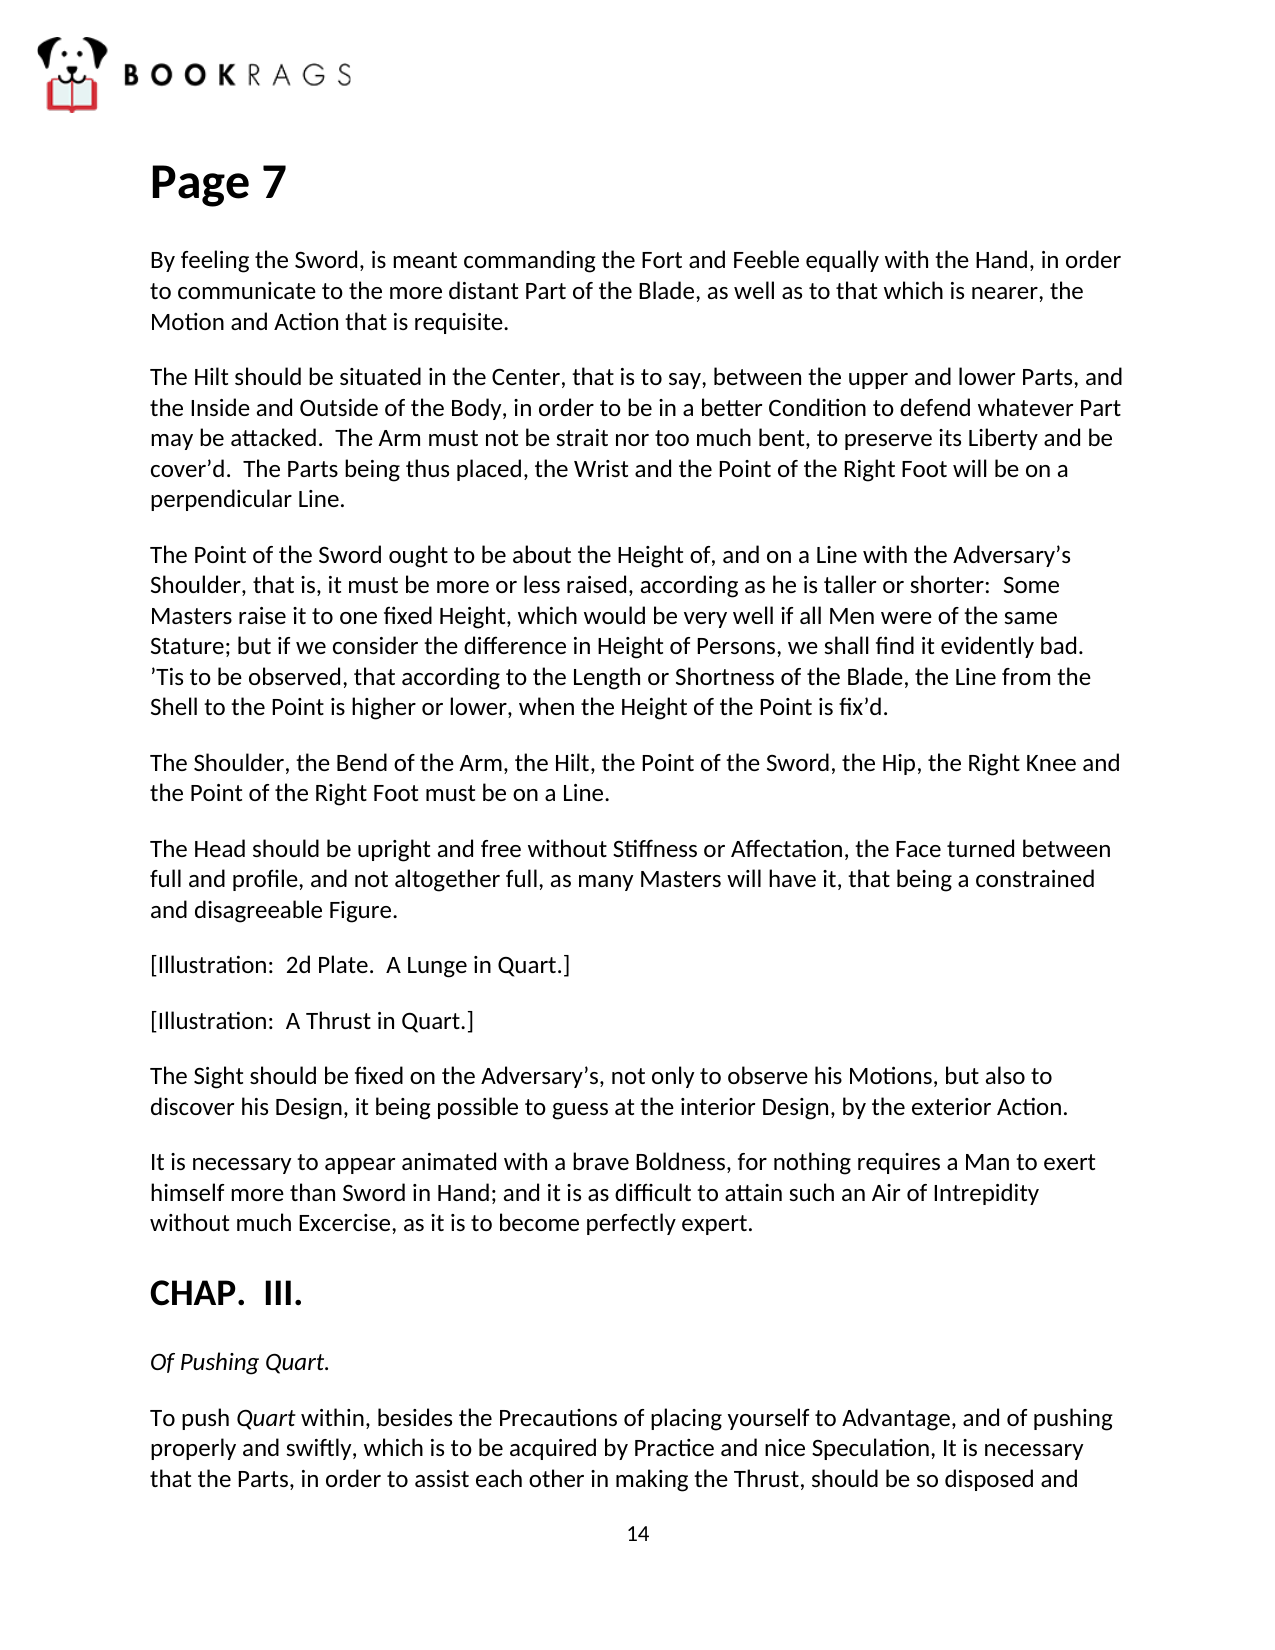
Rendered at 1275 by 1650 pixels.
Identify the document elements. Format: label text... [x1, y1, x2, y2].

text The Point of the Sword ought to be about the Height of, and on a Line with the Adversary’s Shoulder, that is, it must be more or less raised, according as he is taller or shorter: Some Masters raise it to one fixed Height, which would be very well if all Men were of the same Stature; but if we consider the difference in Height of Persons, we shall find it evidently bad. ’Tis to be observed, that according to the Length or Shortness of the Blade, the Line from the Shell to the Point is higher or lower, when the Height of the Point is fix’d. [150, 539, 1125, 722]
text The Head should be upright and free without Stiffness or Affectation, the Face turned between full and profile, and not altogether full, as many Masters will have it, that being a constrained and disagreeable Figure. [150, 833, 1125, 924]
text [Illustration: 2d Plate. A Lunge in Quart.] [150, 949, 1125, 980]
picture [37, 37, 351, 113]
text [150, 1402, 1125, 1493]
text The Sight should be fixed on the Adversary’s, not only to observe his Motions, but also to discover his Design, it being possible to guess at the interior Design, by the exterior Action. [150, 1061, 1125, 1122]
text By feeling the Sword, is meant commanding the Fort and Feeble equally with the Hand, in order to communicate to the more distant Part of the Blade, as well as to that which is nearer, the Motion and Action that is requisite. [150, 244, 1125, 336]
text [Illustration: A Thrust in Quart.] [150, 1005, 1125, 1036]
text CHAP. III. [150, 1269, 1125, 1315]
text Of Pushing Quart. [150, 1346, 1125, 1377]
text The Hilt should be situated in the Center, that is to say, between the upper and lower Parts, and the Inside and Outside of the Body, in order to be in a better Condition to defend whatever Part may be attacked. The Arm must not be strait nor too much bent, to preserve its Liberty and be cover’d. The Parts being thus placed, the Wrist and the Point of the Right Foot will be on a perpendicular Line. [150, 361, 1125, 514]
text Page 7 [150, 150, 1125, 211]
text It is necessary to appear animated with a brave Boldness, for nothing requires a Man to exert himself more than Sword in Hand; and it is as difficult to attain such an Air of Intrepidity without much Excercise, as it is to become perfectly expert. [150, 1147, 1125, 1238]
text The Shoulder, the Bend of the Arm, the Hilt, the Point of the Sword, the Hip, the Right Knee and the Point of the Right Foot must be on a Line. [150, 747, 1125, 808]
